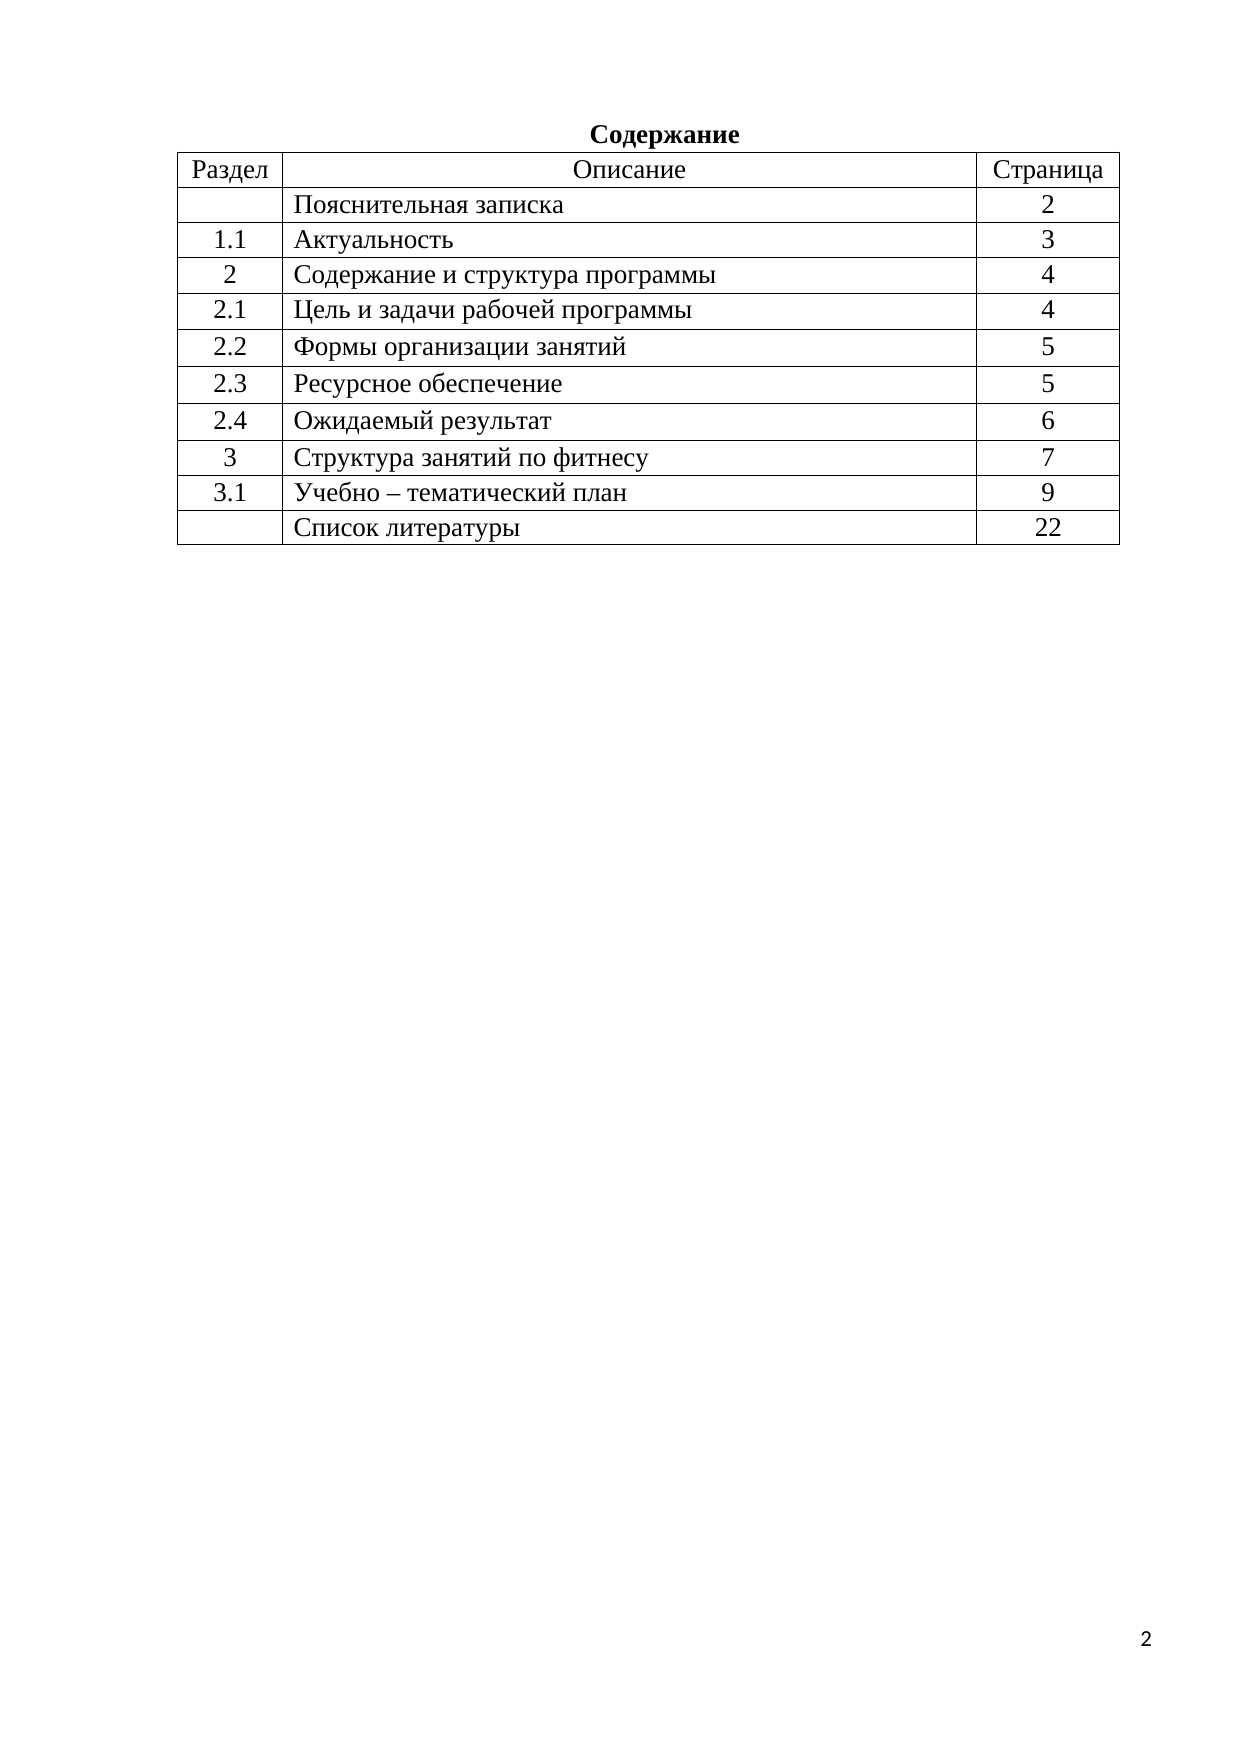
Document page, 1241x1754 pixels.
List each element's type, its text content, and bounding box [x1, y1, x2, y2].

table_header Раздел [178, 153, 282, 187]
table_cell 5 [977, 330, 1119, 366]
table_cell 4 [977, 258, 1119, 292]
table_cell Структура занятий по фитнесу [283, 441, 976, 475]
table_cell Актуальность [283, 223, 976, 257]
table_cell 7 [977, 441, 1119, 475]
table_cell [178, 511, 282, 544]
table_cell Цель и задачи рабочей программы [283, 294, 976, 329]
table_header Страница [977, 153, 1119, 187]
table_cell 22 [977, 511, 1119, 544]
table_cell Учебно – тематический план [283, 476, 976, 510]
table_cell 5 [977, 367, 1119, 403]
table_cell 2.4 [178, 404, 282, 440]
table_cell 1.1 [178, 223, 282, 257]
table_header Описание [283, 153, 976, 187]
table_cell 3 [178, 441, 282, 475]
table_cell [178, 188, 282, 222]
table_cell Пояснительная записка [283, 188, 976, 222]
table_cell Содержание и структура программы [283, 258, 976, 292]
table_cell 2.2 [178, 330, 282, 366]
table_cell Список литературы [283, 511, 976, 544]
table_cell Ресурсное обеспечение [283, 367, 976, 403]
table_cell 4 [977, 294, 1119, 329]
text Содержание [177, 118, 1152, 149]
table_cell 2 [178, 258, 282, 292]
table_cell Ожидаемый результат [283, 404, 976, 440]
table_cell 2.1 [178, 294, 282, 329]
table_cell 6 [977, 404, 1119, 440]
table_cell Формы организации занятий [283, 330, 976, 366]
table_cell 9 [977, 476, 1119, 510]
table_cell 2.3 [178, 367, 282, 403]
table_cell 3 [977, 223, 1119, 257]
table_cell 3.1 [178, 476, 282, 510]
table_cell 2 [977, 188, 1119, 222]
